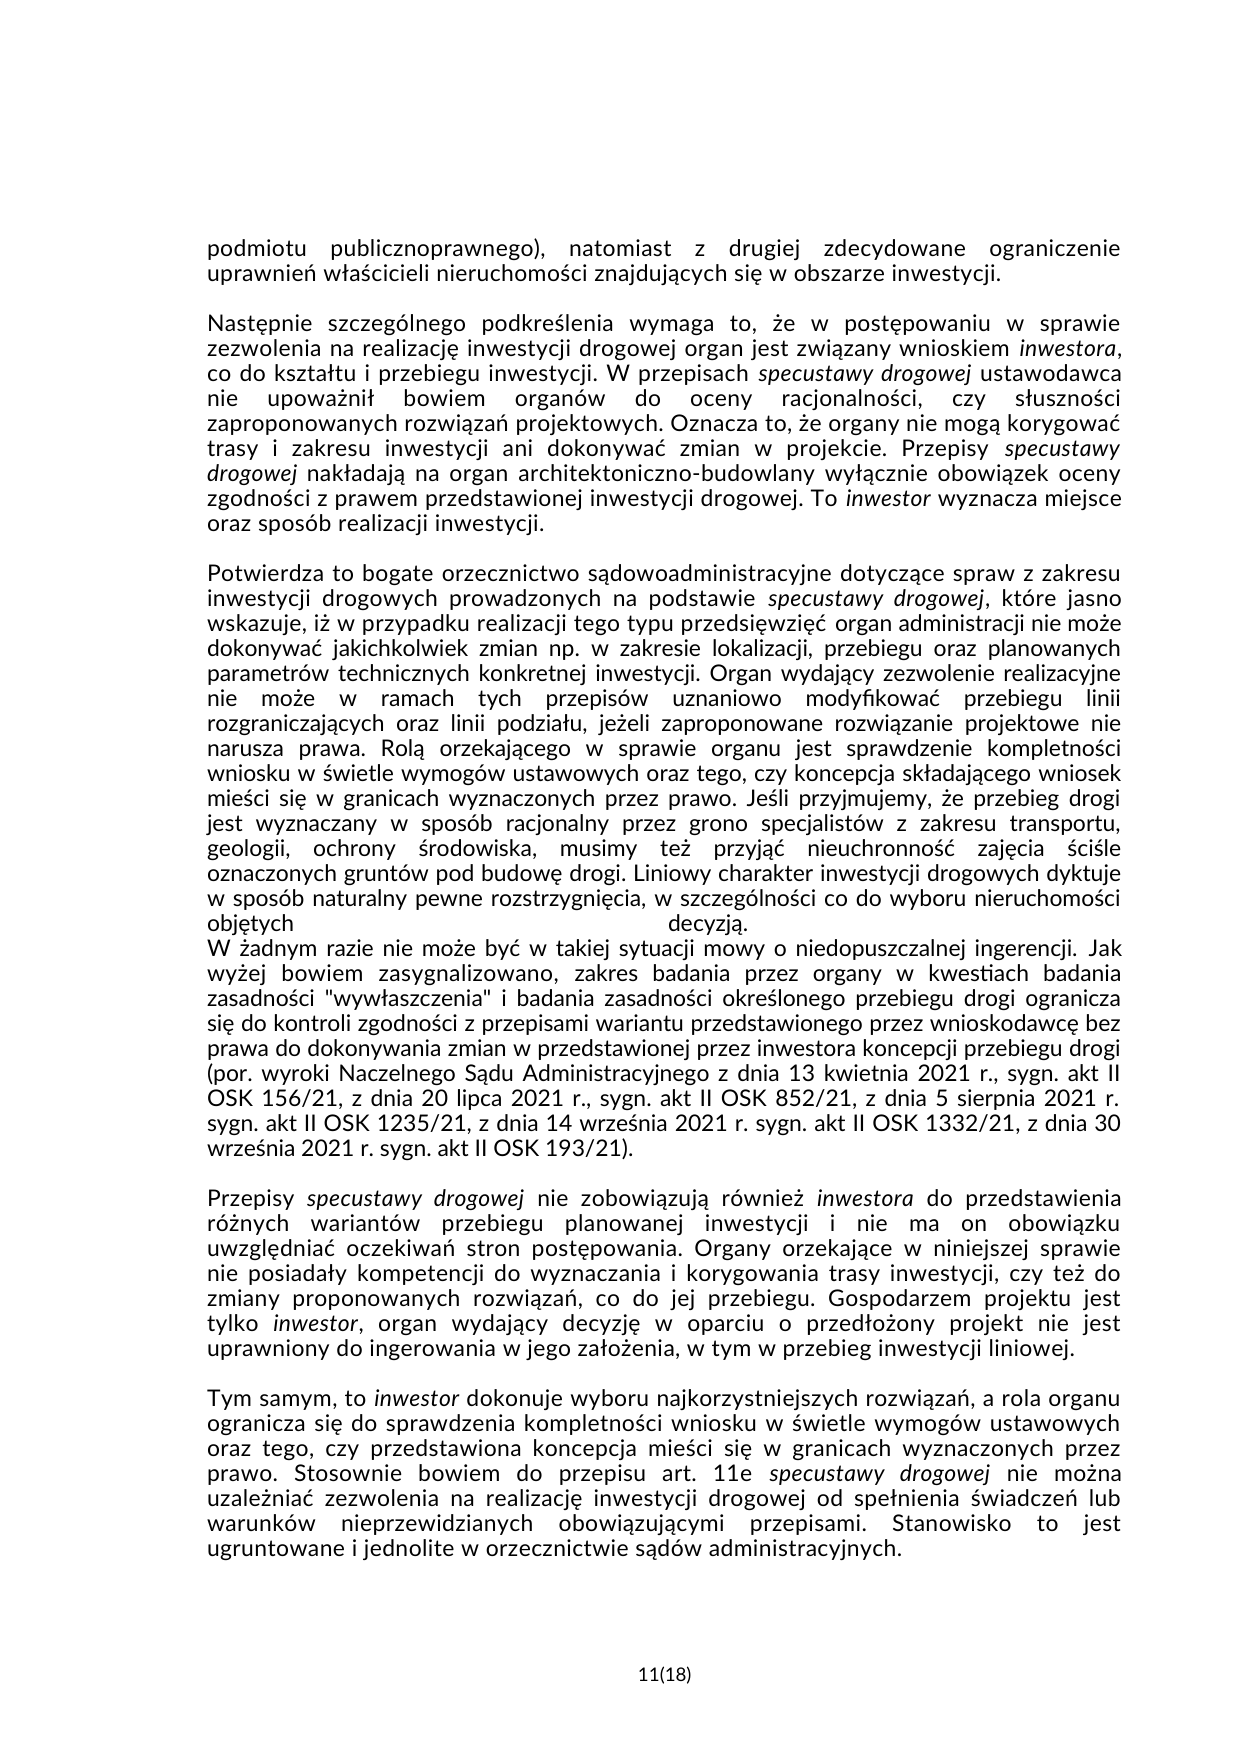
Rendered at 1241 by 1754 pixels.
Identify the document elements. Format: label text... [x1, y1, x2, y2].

text Tym samym, to inwestor dokonuje wyboru najkorzystniejszych rozwiązań, a rola organu ogranicza się do sprawdzenia kompletności wniosku w świetle wymogów ustawowych oraz tego, czy przedstawiona koncepcja mieści się w granicach wyznaczonych przez prawo. Stosownie bowiem do przepisu art. 11e specustawy drogowej nie można uzależniać zezwolenia na realizację inwestycji drogowej od spełnienia świadczeń lub warunków nieprzewidzianych obowiązującymi przepisami. Stanowisko to jest ugruntowane i jednolite w orzecznictwie sądów administracyjnych. [207, 1386, 1122, 1561]
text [207, 236, 1122, 286]
text Przepisy specustawy drogowej nie zobowiązują również inwestora do przedstawienia różnych wariantów przebiegu planowanej inwestycji i nie ma on obowiązku uwzględniać oczekiwań stron postępowania. Organy orzekające w niniejszej sprawie nie posiadały kompetencji do wyznaczania i korygowania trasy inwestycji, czy też do zmiany proponowanych rozwiązań, co do jej przebiegu. Gospodarzem projektu jest tylko inwestor, organ wydający decyzję w oparciu o przedłożony projekt nie jest uprawniony do ingerowania w jego założenia, w tym w przebieg inwestycji liniowej. [207, 1186, 1122, 1361]
text Następnie szczególnego podkreślenia wymaga to, że w postępowaniu w sprawie zezwolenia na realizację inwestycji drogowej organ jest związany wnioskiem inwestora, co do kształtu i przebiegu inwestycji. W przepisach specustawy drogowej ustawodawca nie upoważnił bowiem organów do oceny racjonalności, czy słuszności zaproponowanych rozwiązań projektowych. Oznacza to, że organy nie mogą korygować trasy i zakresu inwestycji ani dokonywać zmian w projekcie. Przepisy specustawy drogowej nakładają na organ architektoniczno-budowlany wyłącznie obowiązek oceny zgodności z prawem przedstawionej inwestycji drogowej. To inwestor wyznacza miejsce oraz sposób realizacji inwestycji. [207, 311, 1122, 536]
text Potwierdza to bogate orzecznictwo sądowoadministracyjne dotyczące spraw z zakresu inwestycji drogowych prowadzonych na podstawie specustawy drogowej, które jasno wskazuje, iż w przypadku realizacji tego typu przedsięwzięć organ administracji nie może dokonywać jakichkolwiek zmian np. w zakresie lokalizacji, przebiegu oraz planowanych parametrów technicznych konkretnej inwestycji. Organ wydający zezwolenie realizacyjne nie może w ramach tych przepisów uznaniowo modyfikować przebiegu linii rozgraniczających oraz linii podziału, jeżeli zaproponowane rozwiązanie projektowe nie narusza prawa. Rolą orzekającego w sprawie organu jest sprawdzenie kompletności wniosku w świetle wymogów ustawowych oraz tego, czy koncepcja składającego wniosek mieści się w granicach wyznaczonych przez prawo. Jeśli przyjmujemy, że przebieg drogi jest wyznaczany w sposób racjonalny przez grono specjalistów z zakresu transportu, geologii, ochrony środowiska, musimy też przyjąć nieuchronność zajęcia ściśle oznaczonych gruntów pod budowę drogi. Liniowy charakter inwestycji drogowych dyktuje w sposób naturalny pewne rozstrzygnięcia, w szczególności co do wyboru nieruchomości objętych decyzją. W żadnym razie nie może być w takiej sytuacji mowy o niedopuszczalnej ingerencji. Jak wyżej bowiem zasygnalizowano, zakres badania przez organy w kwestiach badania zasadności "wywłaszczenia" i badania zasadności określonego przebiegu drogi ogranicza się do kontroli zgodności z przepisami wariantu przedstawionego przez wnioskodawcę bez prawa do dokonywania zmian w przedstawionej przez inwestora koncepcji przebiegu drogi (por. wyroki Naczelnego Sądu Administracyjnego z dnia 13 kwietnia 2021 r., sygn. akt II OSK 156/21, z dnia 20 lipca 2021 r., sygn. akt II OSK 852/21, z dnia 5 sierpnia 2021 r. sygn. akt II OSK 1235/21, z dnia 14 września 2021 r. sygn. akt II OSK 1332/21, z dnia 30 września 2021 r. sygn. akt II OSK 193/21). [207, 561, 1122, 1161]
